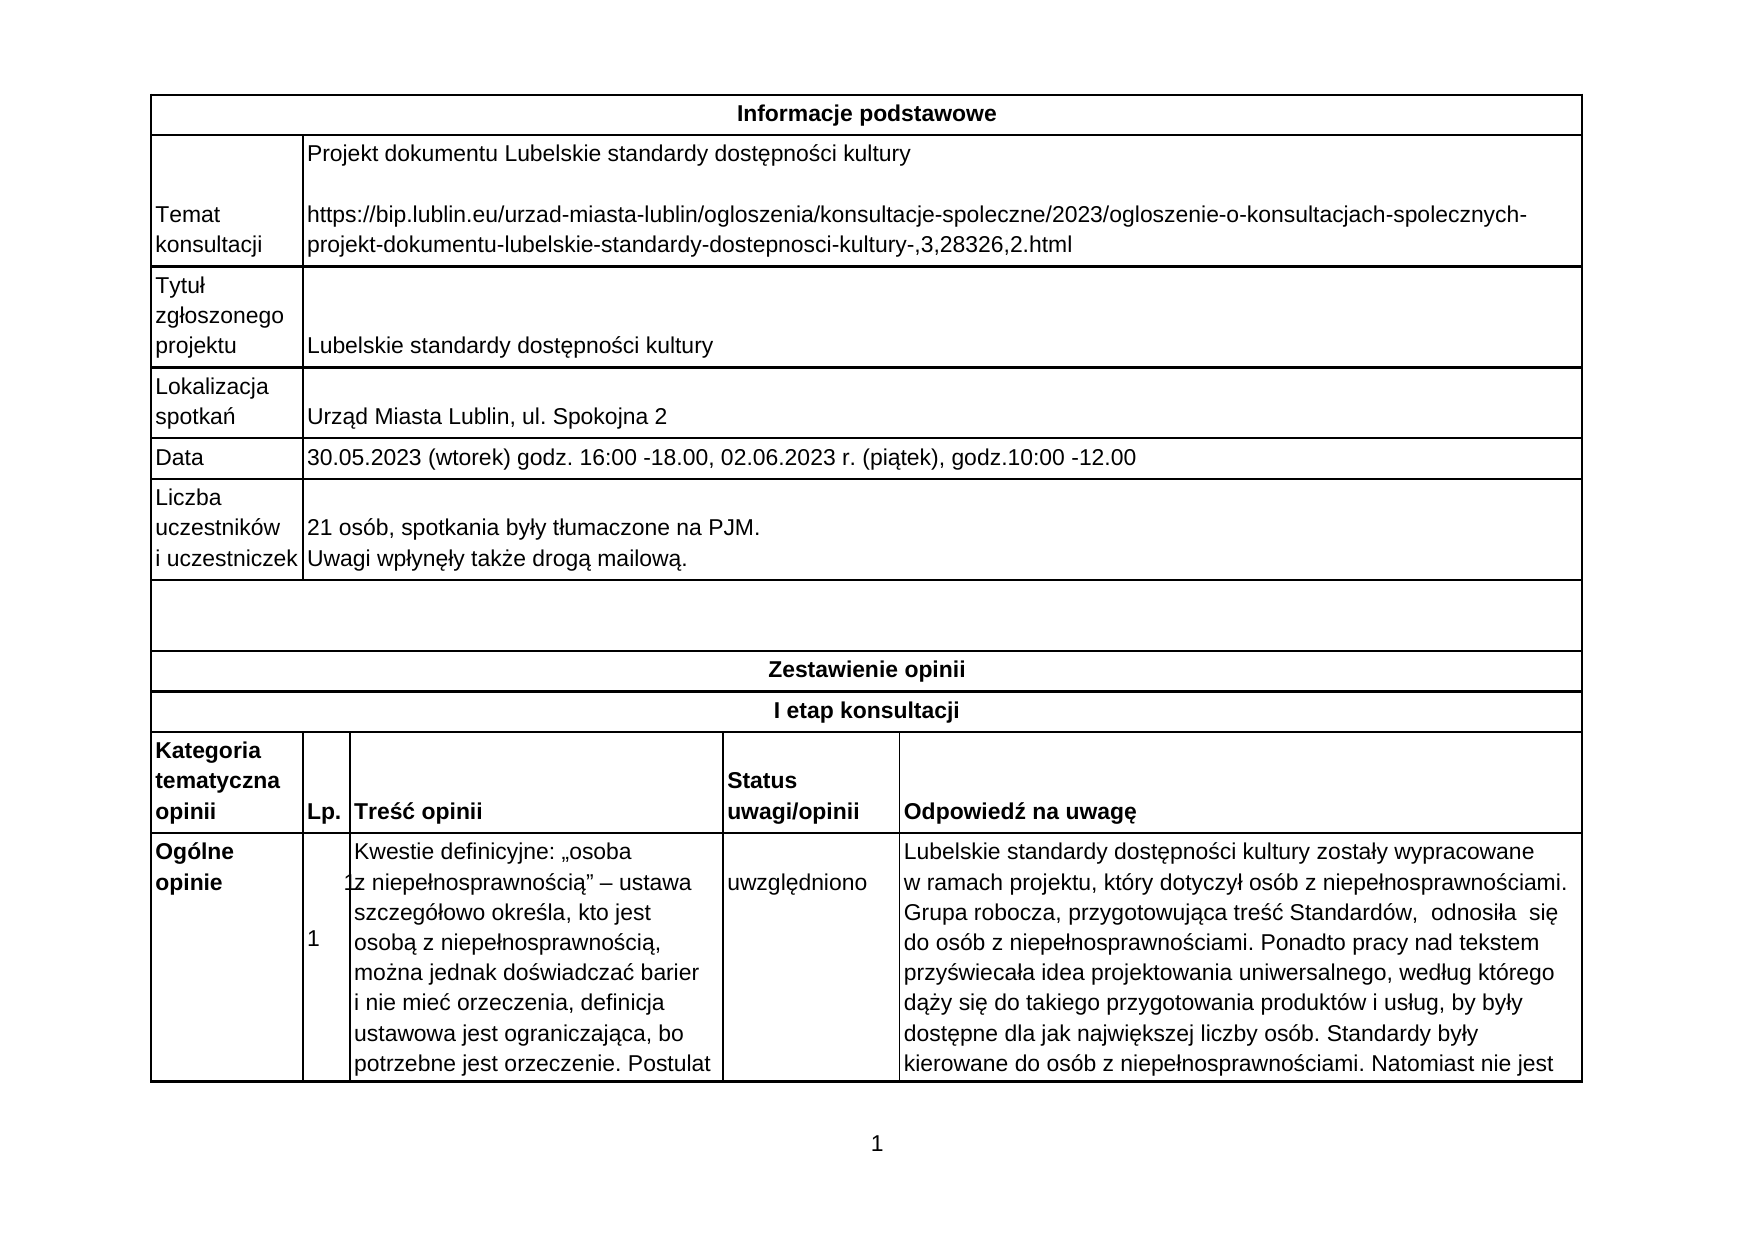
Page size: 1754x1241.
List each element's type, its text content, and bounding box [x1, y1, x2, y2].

table_cell Treść opinii [351, 733, 722, 832]
table_cell Data [152, 439, 302, 478]
table_cell 21 osób, spotkania były tłumaczone na PJM. Uwagi wpłynęły także drogą mailową. [304, 480, 1581, 579]
table_cell uwzględniono [724, 834, 899, 1080]
table_cell Lubelskie standardy dostępności kultury [304, 268, 1581, 366]
table_cell Zestawienie opinii [152, 652, 1581, 690]
table_cell 30.05.2023 (wtorek) godz. 16:00 -18.00, 02.06.2023 r. (piątek), godz.10:00 -12.00 [304, 439, 1581, 478]
table_cell Liczba uczestników i uczestniczek [152, 480, 302, 579]
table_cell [900, 834, 1581, 1080]
table_cell Lokalizacja spotkań [152, 369, 302, 437]
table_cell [351, 834, 722, 1080]
table_cell 1 [304, 834, 349, 1080]
table_cell [152, 581, 1581, 650]
table_cell Lp. [304, 733, 349, 832]
table_cell Tytuł zgłoszonego projektu [152, 268, 302, 366]
table_cell I etap konsultacji [152, 693, 1581, 731]
table_cell Odpowiedź na uwagę [900, 733, 1581, 832]
table_cell Projekt dokumentu Lubelskie standardy dostępności kultury https://bip.lublin.eu/urzad-miasta-lublin/ogloszenia/konsultacje-spoleczne/2023/ogloszenie-o-konsultacjach-spolecznych-projekt-dokumentu-lubelskie-standardy-dostepnosci-kultury-,3,28326,2.html [304, 136, 1581, 265]
table_header Informacje podstawowe [152, 96, 1581, 134]
table_cell Urząd Miasta Lublin, ul. Spokojna 2 [304, 369, 1581, 437]
table_cell Ogólne opinie [152, 834, 302, 1080]
table_cell Kategoria tematyczna opinii [152, 733, 302, 832]
table_cell Status uwagi/opinii [724, 733, 899, 832]
table_cell Temat konsultacji [152, 136, 302, 265]
